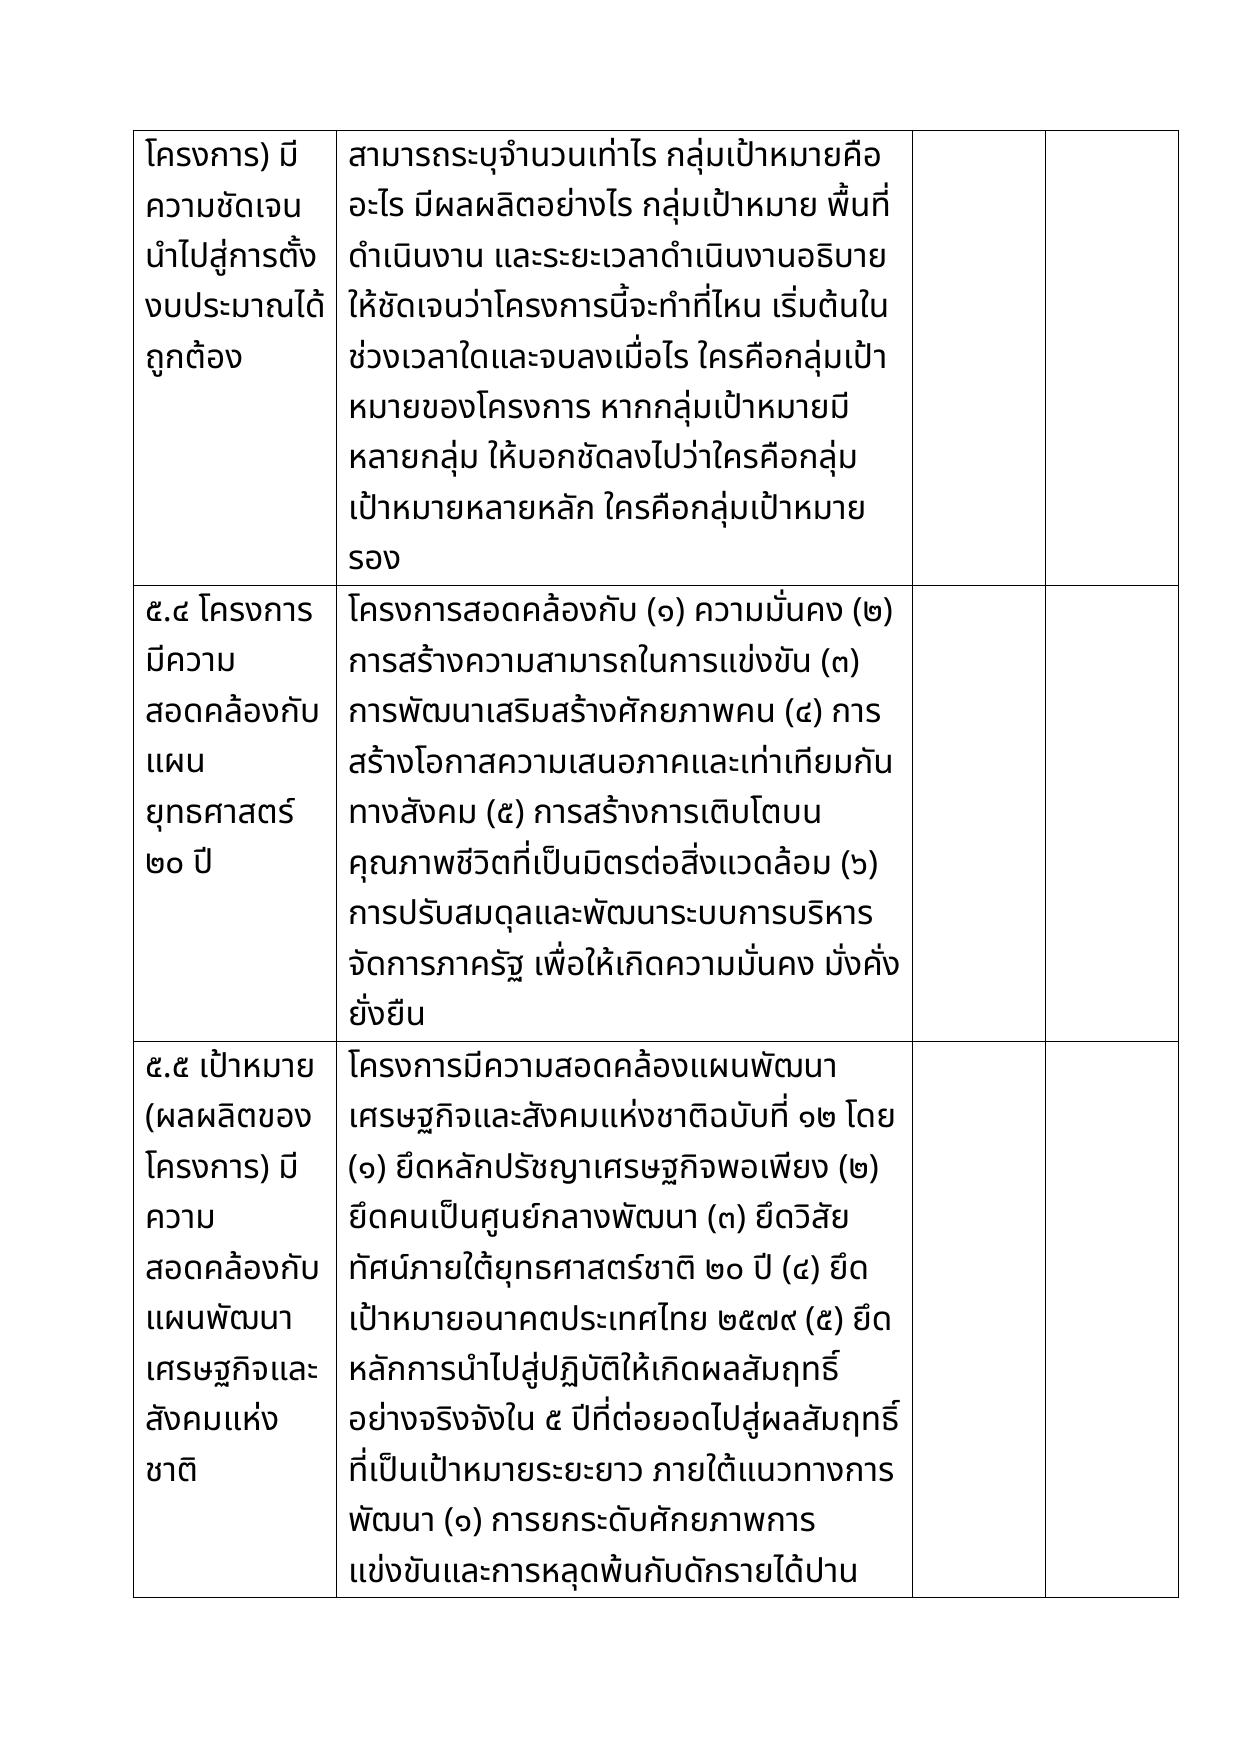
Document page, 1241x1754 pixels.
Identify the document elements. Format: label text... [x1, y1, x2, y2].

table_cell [337, 131, 912, 585]
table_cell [337, 1042, 912, 1597]
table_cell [134, 1042, 336, 1597]
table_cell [134, 131, 336, 585]
table_cell ๕.๔ โครงการมีความสอดคล้องกับแผนยุทธศาสตร์ ๒๐ ปี [134, 586, 336, 1041]
table_cell โครงการสอดคล้องกับ (๑) ความมั่นคง (๒) การสร้างความสามารถในการแข่งขัน (๓) การพัฒนาเสริมสร้างศักยภาพคน (๔) การสร้างโอกาสความเสนอภาคและเท่าเทียมกันทางสังคม (๕) การสร้างการเติบโตบนคุณภาพชีวิตที่เป็นมิตรต่อสิ่งแวดล้อม (๖) การปรับสมดุลและพัฒนาระบบการบริหารจัดการภาครัฐ เพื่อให้เกิดความมั่นคง มั่งคั่ง ยั่งยืน [337, 586, 912, 1041]
table_cell [1046, 131, 1178, 585]
table_cell [913, 1042, 1045, 1597]
table_cell [1046, 1042, 1178, 1597]
table_cell [913, 586, 1045, 1041]
table_cell [1046, 586, 1178, 1041]
table_cell [913, 131, 1045, 585]
